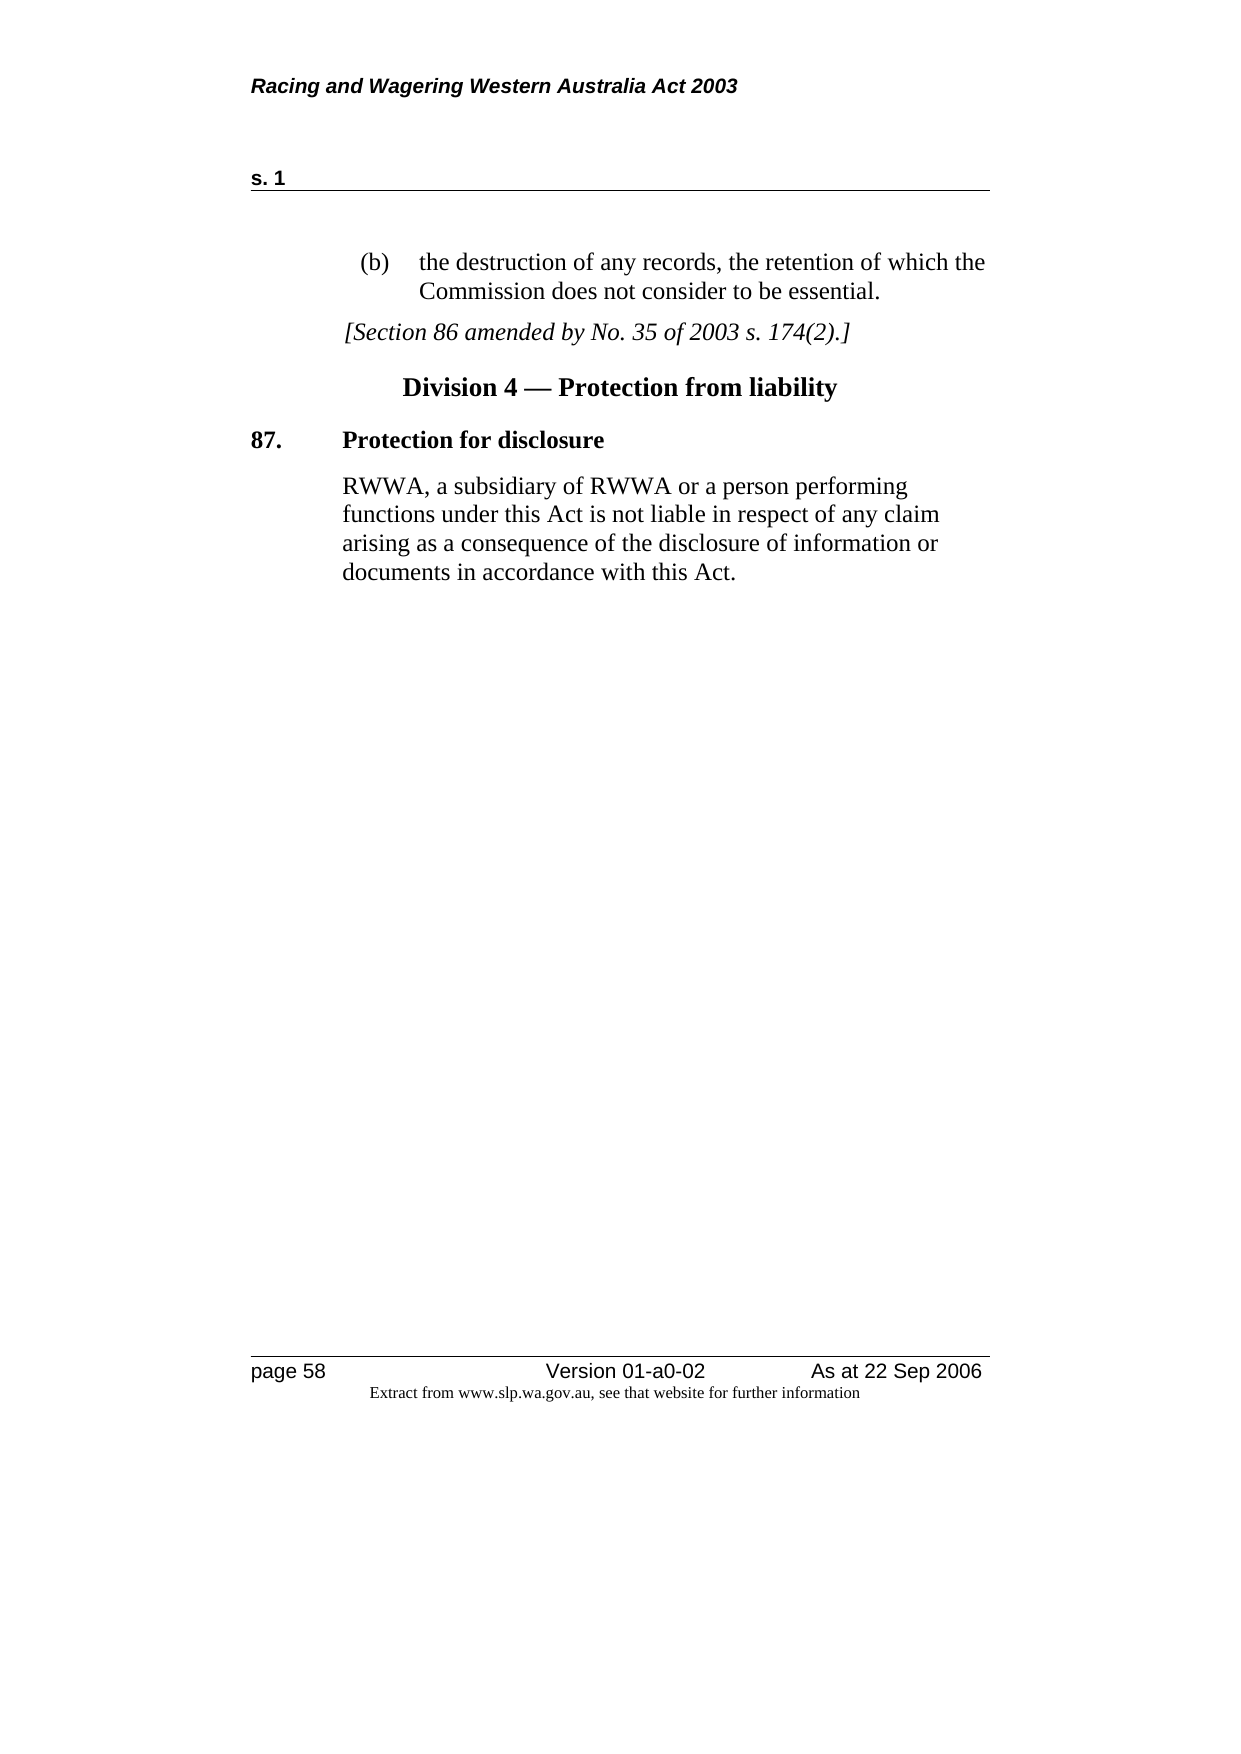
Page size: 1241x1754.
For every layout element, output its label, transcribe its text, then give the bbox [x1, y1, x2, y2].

text [Section 86 amended by No. 35 of 2003 s. 174(2).] [251, 317, 990, 346]
subtitle 87. Protection for disclosure [251, 425, 990, 454]
text (b) the destruction of any records, the retention of which the Commission does not consider to be essential. [251, 247, 990, 305]
subtitle Division 4 — Protection from liability [251, 371, 990, 402]
text RWWA, a subsidiary of RWWA or a person performing functions under this Act is not liable in respect of any claim arising as a consequence of the disclosure of information or documents in accordance with this Act. [251, 471, 990, 586]
